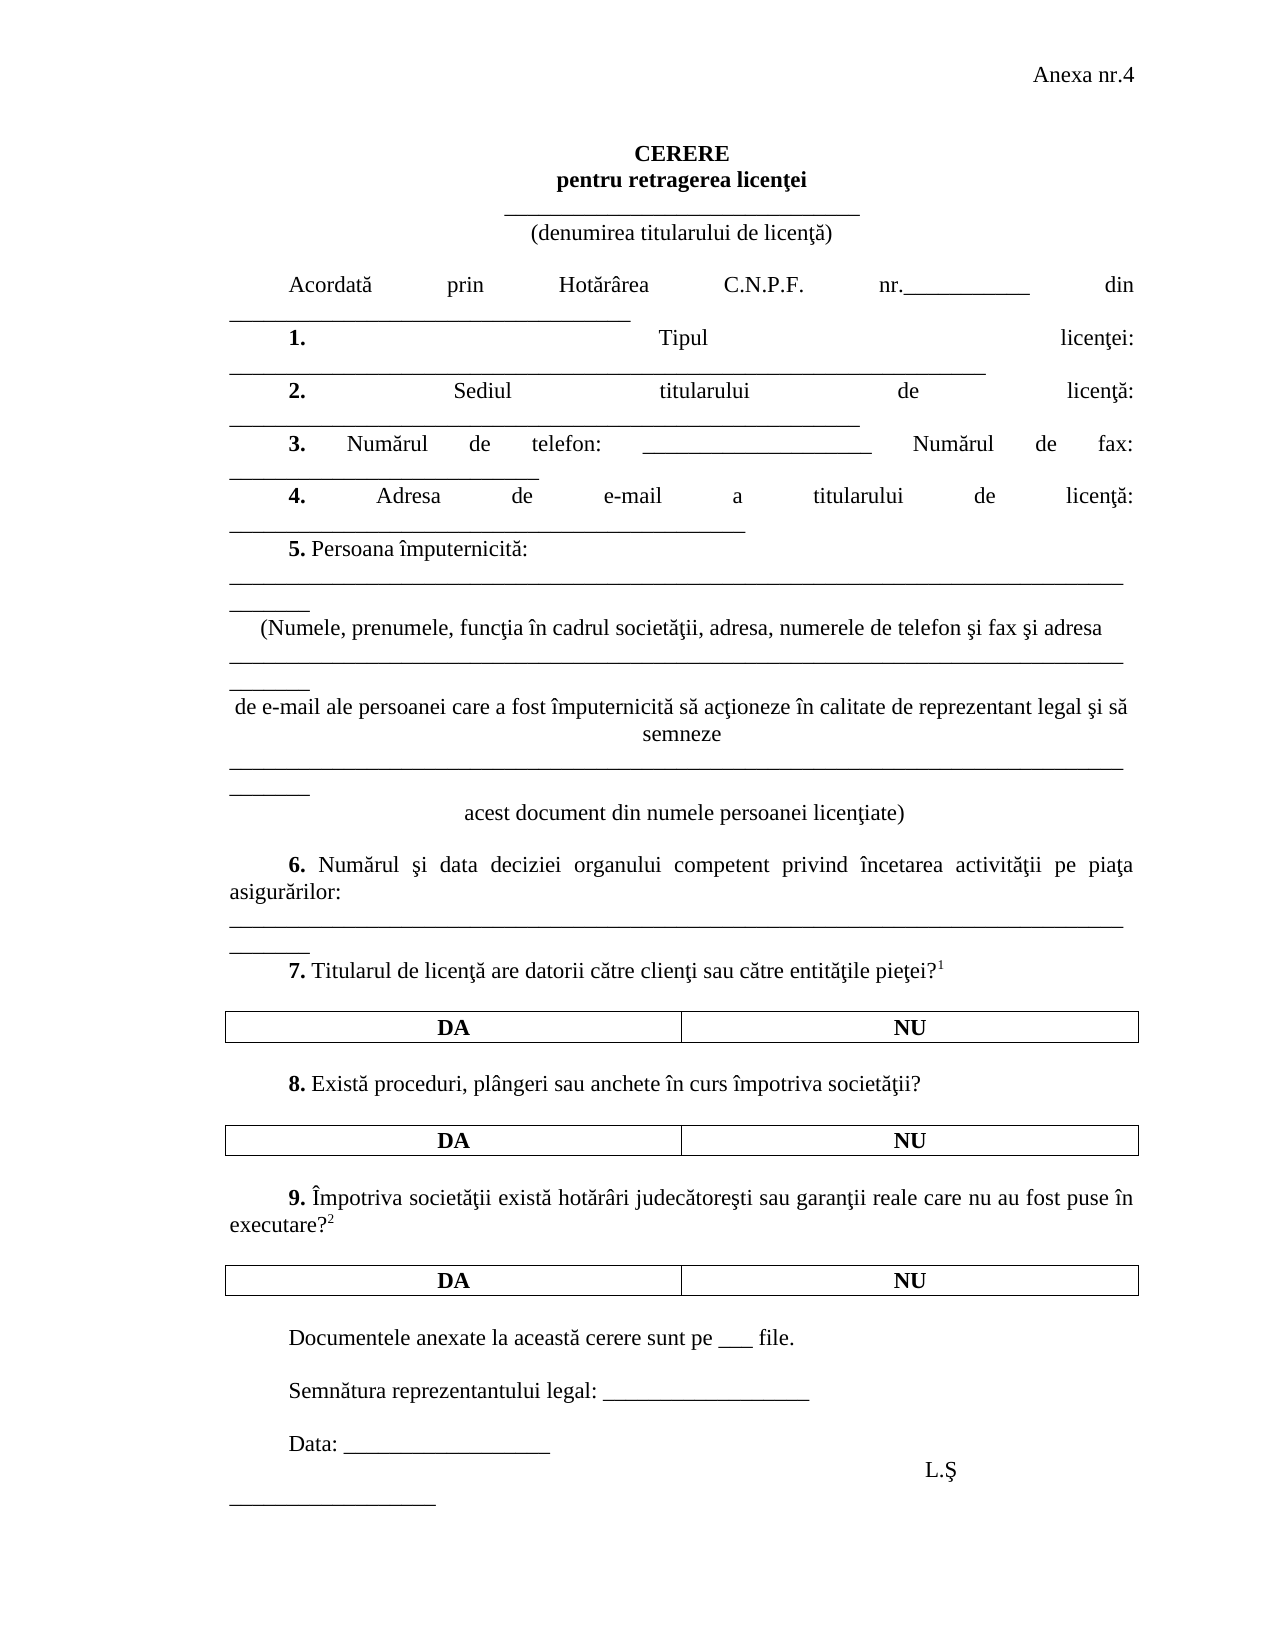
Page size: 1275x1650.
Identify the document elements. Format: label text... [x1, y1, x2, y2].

table_cell NU [682, 1012, 1138, 1042]
table_cell 9. Împotriva societăţii există hotărâri judecătoreşti sau garanţii reale care nu au fost puse în executare?2 [225, 1156, 1138, 1265]
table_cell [225, 1296, 1138, 1510]
table_cell NU [682, 1126, 1138, 1155]
table_cell DA [226, 1126, 681, 1155]
table_header Anexa nr.4 CERERE pentru retragerea licenţei _______________________________ (denumirea titularului de licenţă) Acordată prin Hotărârea C.N.P.F. nr.___________ din ___________________________________ 1. Tipul licenţei: __________________________________________________________________ 2. Sediul titularului de licenţă: _______________________________________________________ 3. Numărul de telefon: ____________________ Numărul de fax: ___________________________ 4. Adresa de e-mail a titularului de licenţă: _____________________________________________ 5. Persoana împuternicită: _____________________________________________________________________________________ (Numele, prenumele, funcţia în cadrul societăţii, adresa, numerele de telefon şi fax şi adresa _____________________________________________________________________________________ de e-mail ale persoanei care a fost împuternicită să acţioneze în calitate de reprezentant legal şi să semneze _____________________________________________________________________________________ acest document din numele persoanei licenţiate) 6. Numărul şi data deciziei organului competent privind încetarea activităţii pe piaţa asigurărilor: _____________________________________________________________________________________ 7. Titularul de licenţă are datorii către clienţi sau către entităţile pieţei?1 [225, 59, 1138, 1011]
table_cell DA [226, 1266, 681, 1295]
table_cell NU [682, 1266, 1138, 1295]
table_cell DA [226, 1012, 681, 1042]
table_cell 8. Există proceduri, plângeri sau anchete în curs împotriva societăţii? [225, 1043, 1138, 1125]
